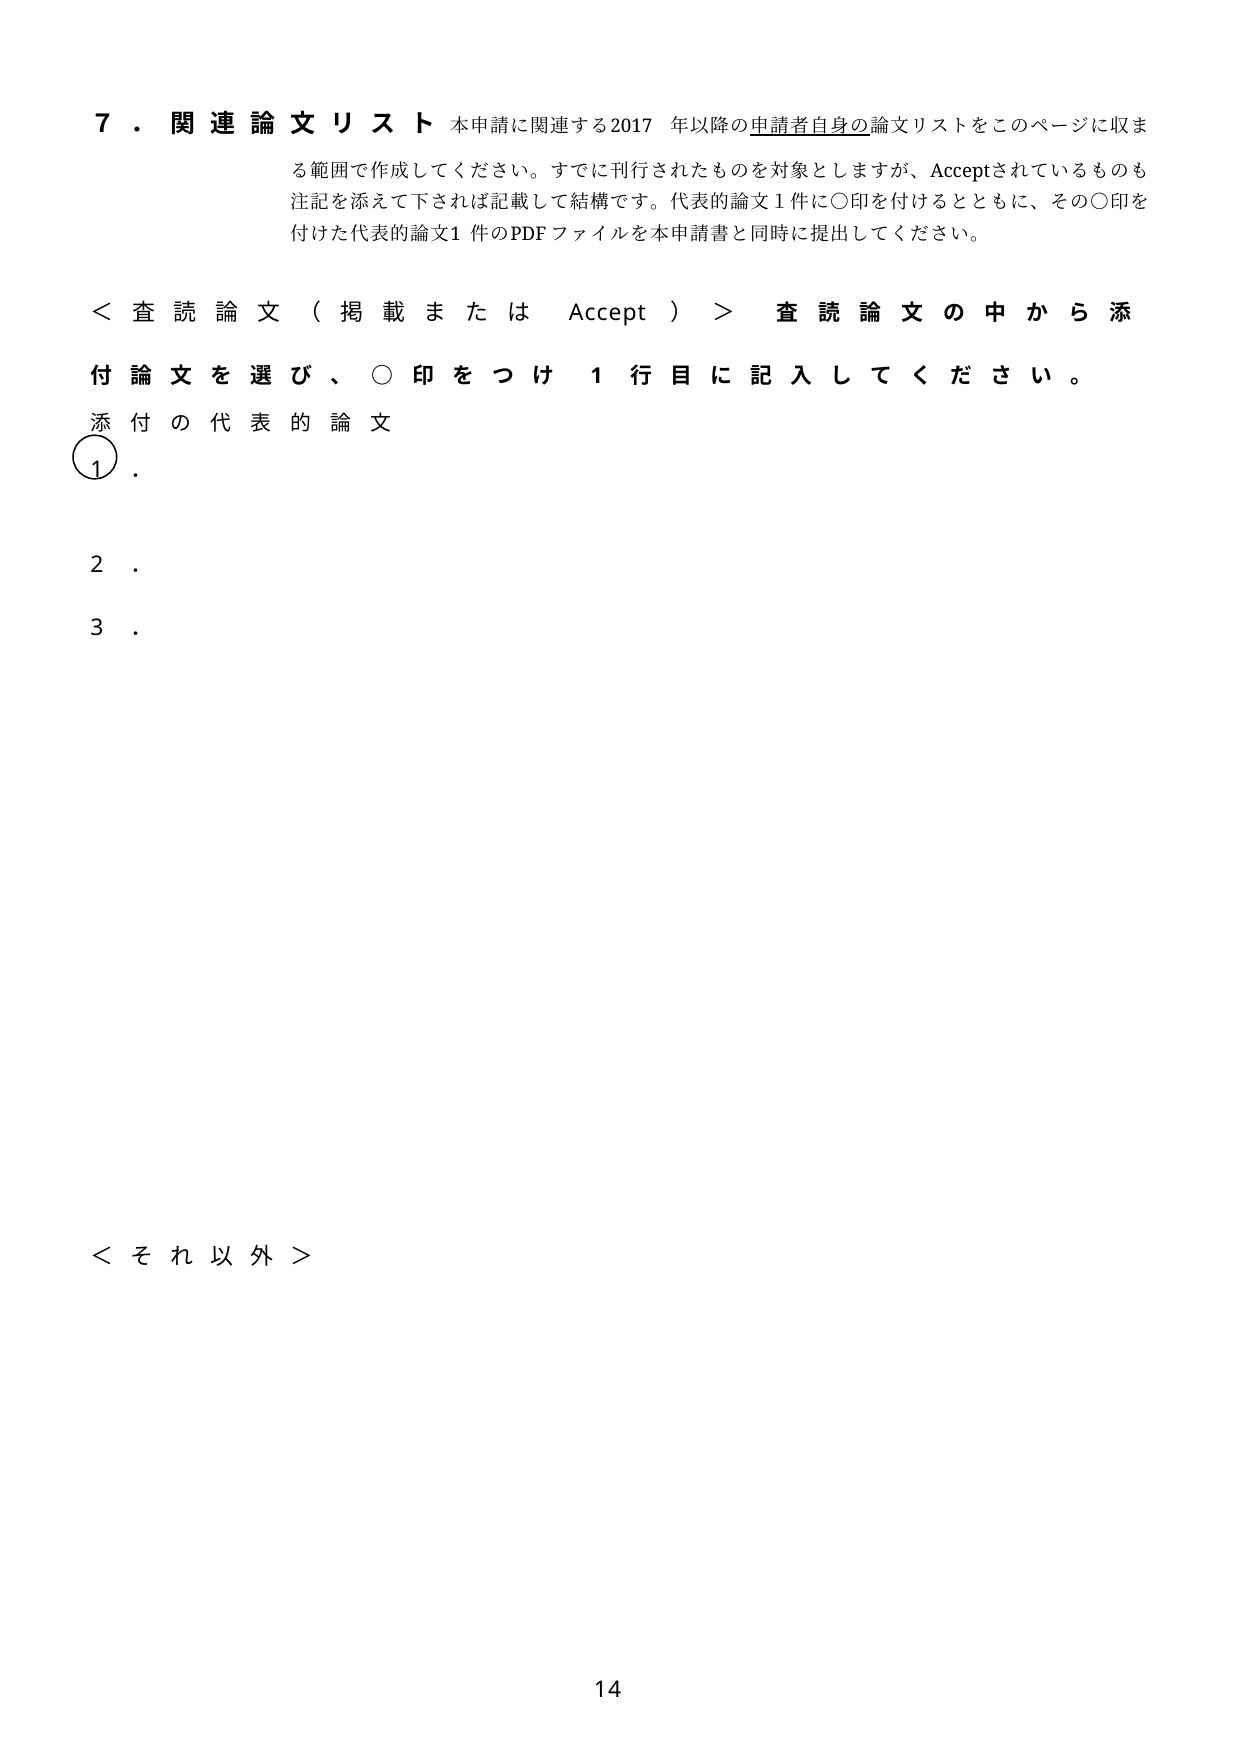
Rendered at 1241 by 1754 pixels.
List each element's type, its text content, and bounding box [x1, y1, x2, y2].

text ＜査読論文（掲載またはAccept）＞ 査読論文の中から添付論文を選び、印をつけ1行目に記入してください。 [90, 279, 1150, 405]
text ＜それ以外＞ [90, 1223, 1150, 1286]
text 添付の代表的論文 [90, 405, 1150, 437]
text 2． [90, 531, 1150, 594]
text 3． [90, 594, 1150, 657]
text ７．関連論文リスト本申請に関連する2017年以降の申請者自身の論文リストをこのページに収まる範囲で作成してください。すでに刊行されたものを対象としますが、Acceptされているものも注記を添えて下されば記載して結構です。代表的論文１件に○印を付けるとともに、その○印を付けた代表的論文1件のPDFファイルを本申請書と同時に提出してください。 [90, 91, 1150, 248]
text 1． [90, 437, 1150, 499]
